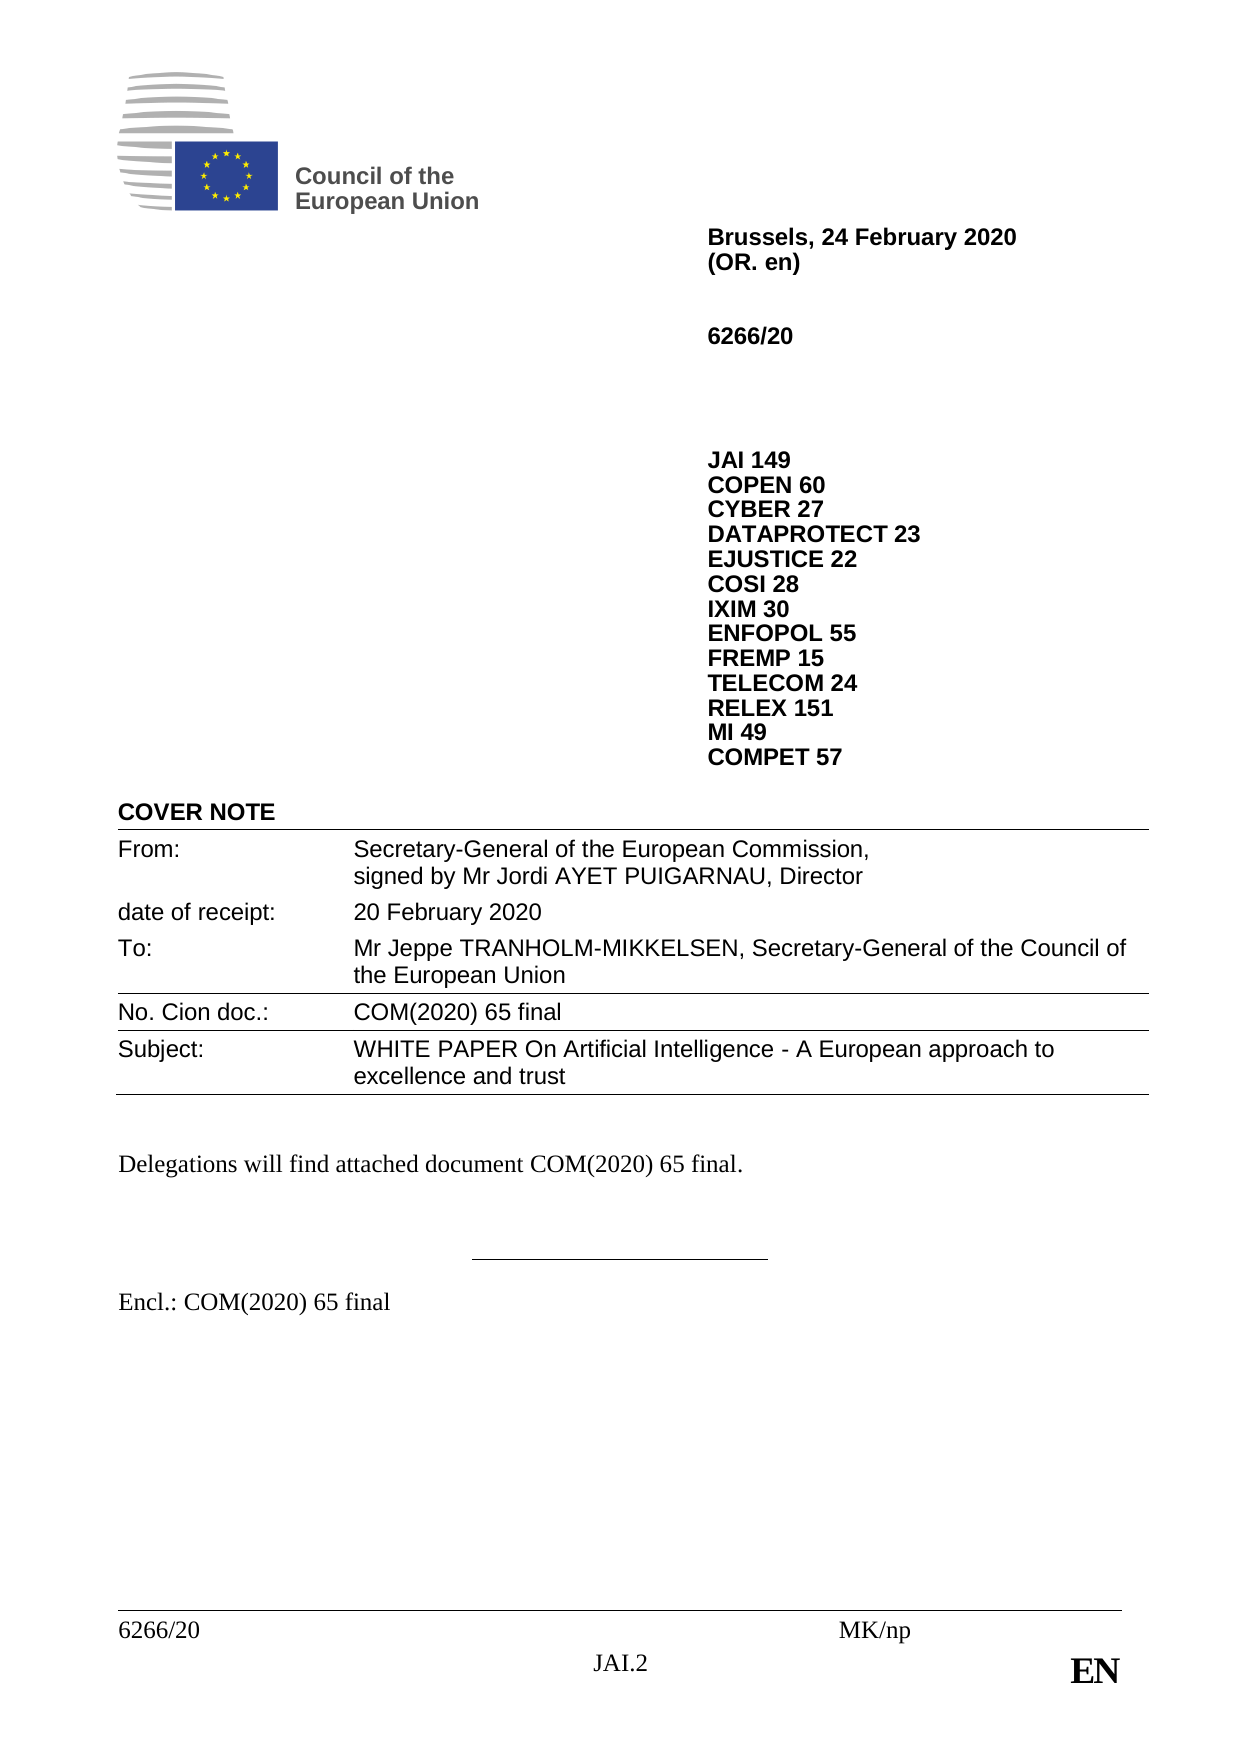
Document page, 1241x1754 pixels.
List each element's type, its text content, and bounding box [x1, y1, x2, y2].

text Encl.: COM(2020) 65 final [118, 1287, 1122, 1316]
text Delegations will find attached document COM(2020) 65 final. [118, 1149, 1122, 1178]
